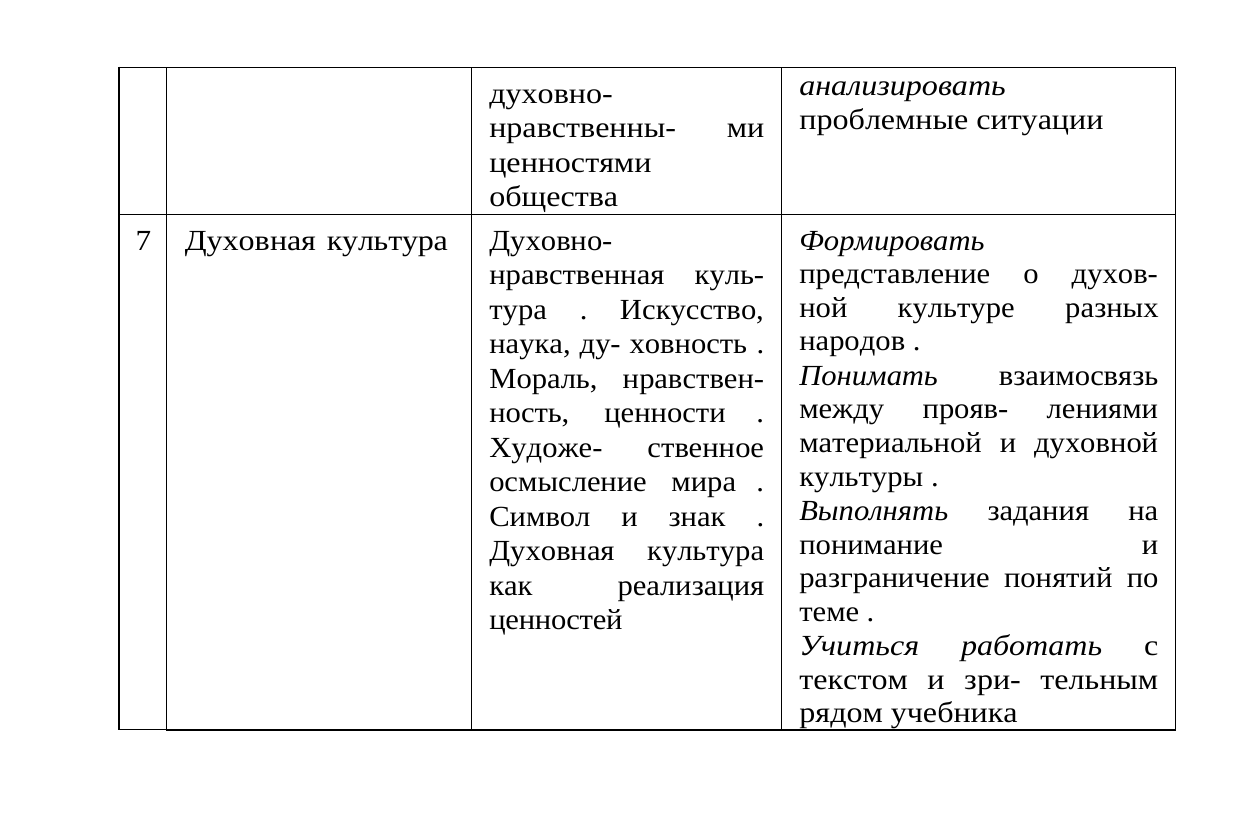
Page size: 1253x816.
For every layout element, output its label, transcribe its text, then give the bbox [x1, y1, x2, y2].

table_cell Формировать представление о духов- ной культуре разных народов . Понимать взаимосвязь между прояв- лениями материальной и духовной культуры . Выполнять задания на понимание и разграничение понятий по теме . Учиться работать с текстом и зри- тельным рядом учебника [782, 215, 1175, 729]
table_cell Духовная культура [167, 215, 471, 729]
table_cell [472, 68, 781, 214]
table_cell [782, 68, 1175, 214]
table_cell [167, 68, 471, 214]
table_cell Духовно-нравственная куль- тура . Искусство, наука, ду- ховность . Мораль, нравствен- ность, ценности . Художе- ственное осмысление мира . Символ и знак . Духовная культура как реализация ценностей [472, 215, 781, 729]
table_cell 7 [120, 215, 166, 729]
table_cell 6 [120, 68, 166, 214]
